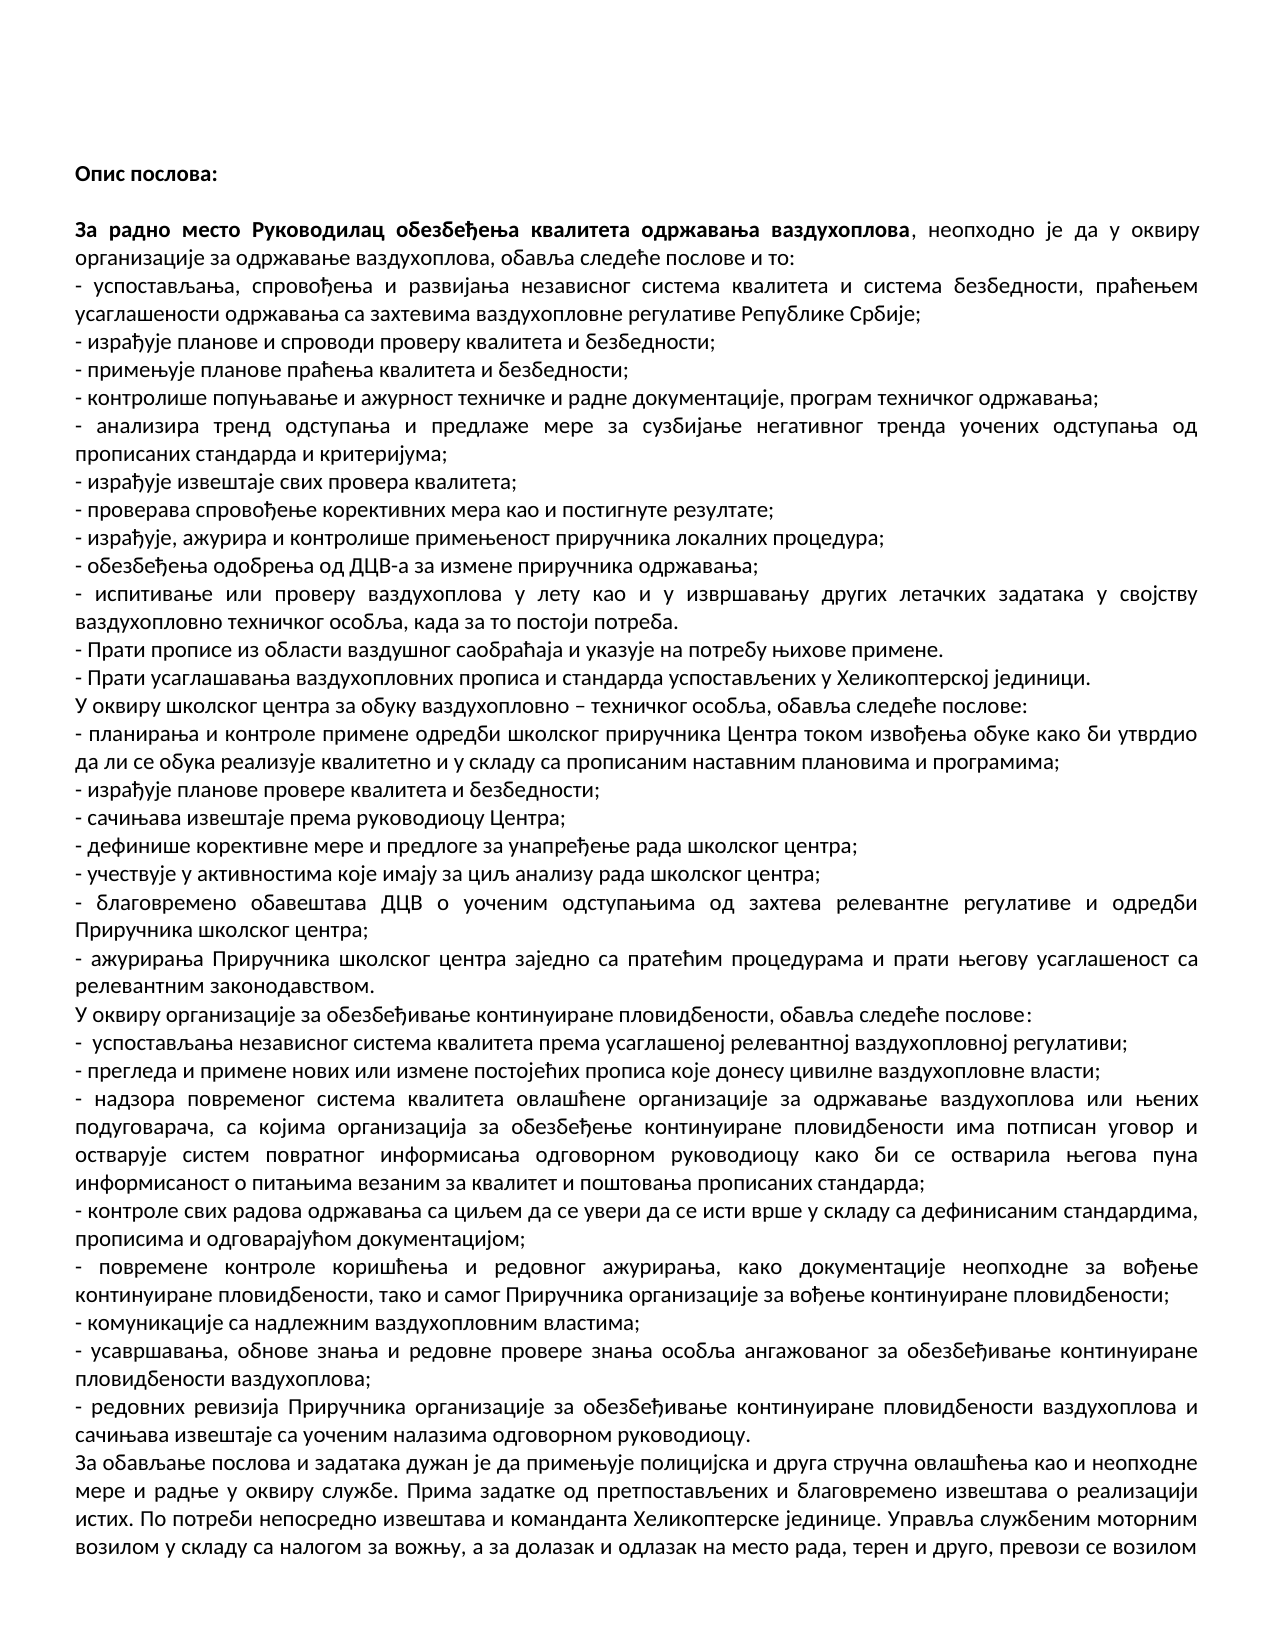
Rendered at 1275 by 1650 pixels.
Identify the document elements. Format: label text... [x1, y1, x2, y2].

text - Прати усаглашавања ваздухопловних прописа и стандарда успостављених у Хеликоптерској јединици. [75, 663, 1200, 691]
text - анализира тренд одступања и предлаже мере за сузбијање негативног тренда уочених одступања од прописаних стандарда и критеријума; [75, 411, 1200, 467]
text - израђује извештаје свих провера квалитета; [75, 467, 1200, 495]
text - обезбеђења одобрења од ДЦВ-а за измене приручника одржавања; [75, 551, 1200, 579]
text - успостављања независног система квалитета према усаглашеној релевантној ваздухопловној регулативи; [75, 1028, 1200, 1056]
text - планирања и контроле примене одредби школског приручника Центра током извођења обуке како би утврдио да ли се обука реализује квалитетно и у складу са прописаним наставним плановима и програмима; [75, 719, 1200, 776]
text - учествује у активностима које имају за циљ анализу рада школског центра; [75, 859, 1200, 888]
text - успостављања, спровођења и развијања независног система квалитета и система безбедности, праћењем усаглашености одржавања са захтевима ваздухопловне регулативе Републике Србије; [75, 271, 1200, 327]
text - контроле свих радова одржавања са циљем да се увери да се исти врше у складу са дефинисаним стандардима, прописима и одговарајућом документацијом; [75, 1196, 1200, 1252]
text - контролише попуњавање и ажурност техничке и радне документације, програм техничког одржавања; [75, 383, 1200, 411]
text - израђује планове провере квалитета и безбедности; [75, 776, 1200, 803]
text - сачињава извештаје према руководиоцу Центра; [75, 803, 1200, 832]
text - прегледа и примене нових или измене постојећих прописа које донесу цивилне ваздухопловне власти; [75, 1056, 1200, 1084]
text - испитивање или проверу ваздухоплова у лету као и у извршавању других летачких задатака у својству ваздухопловно техничког особља, када за то постоји потреба. [75, 579, 1200, 635]
text - Прати прописе из области ваздушног саобраћаја и указује на потребу њихове примене. [75, 635, 1200, 663]
text - ажурирања Приручника школског центра заједно са пратећим процедурама и прати његову усаглашеност са релевантним законодавством. [75, 944, 1200, 1000]
text - комуникације са надлежним ваздухопловним властима; [75, 1308, 1200, 1336]
text - израђује, ажурира и контролише примењеност приручника локалних процедура; [75, 523, 1200, 551]
text - израђује планове и спроводи проверу квалитета и безбедности; [75, 327, 1200, 355]
text - дефинише корективне мере и предлоге за унапређење рада школског центра; [75, 832, 1200, 859]
text У оквиру школског центра за обуку ваздухопловно – техничког особља, обавља следеће послове: [75, 691, 1200, 719]
text - надзора повременог система квалитета овлашћене организације за одржавање ваздухоплова или њених подуговарача, са којима организација за обезбеђење континуиране пловидбености има потписан уговор и остварује систем повратног информисања одговорном руководиоцу како би се остварила његова пуна информисаност о питањима везаним за квалитет и поштовања прописаних стандарда; [75, 1084, 1200, 1196]
text - редовних ревизија Приручника организације за обезбеђивање континуиране пловидбености ваздухоплова и сачињава извештаје са уоченим налазима одговорном руководиоцу. [75, 1392, 1200, 1448]
text - проверава спровођење корективних мера као и постигнуте резултате; [75, 495, 1200, 523]
text За радно место Руководилац обезбеђења квалитета одржавања ваздухоплова, неопходно је да у оквиру организације за одржавање ваздухоплова, обавља следеће послове и то: [75, 215, 1200, 271]
text - повремене контроле коришћења и редовног ажурирања, како документације неопходне за вођење континуиране пловидбености, тако и самог Приручника организације за вођење континуиране пловидбености; [75, 1252, 1200, 1308]
text - благовремено обавештава ДЦВ о уоченим одступањима од захтева релевантне регулативе и одредби Приручника школског центра; [75, 888, 1200, 944]
text Опис послова: [75, 159, 1200, 187]
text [75, 1448, 1200, 1560]
text - примењује планове праћења квалитета и безбедности; [75, 355, 1200, 383]
text У оквиру организације за обезбеђивање континуиране пловидбености, обавља следеће послове: [75, 1000, 1200, 1028]
text - усавршавања, обнове знања и редовне провере знања особља ангажованог за обезбеђивање континуиране пловидбености ваздухоплова; [75, 1336, 1200, 1392]
